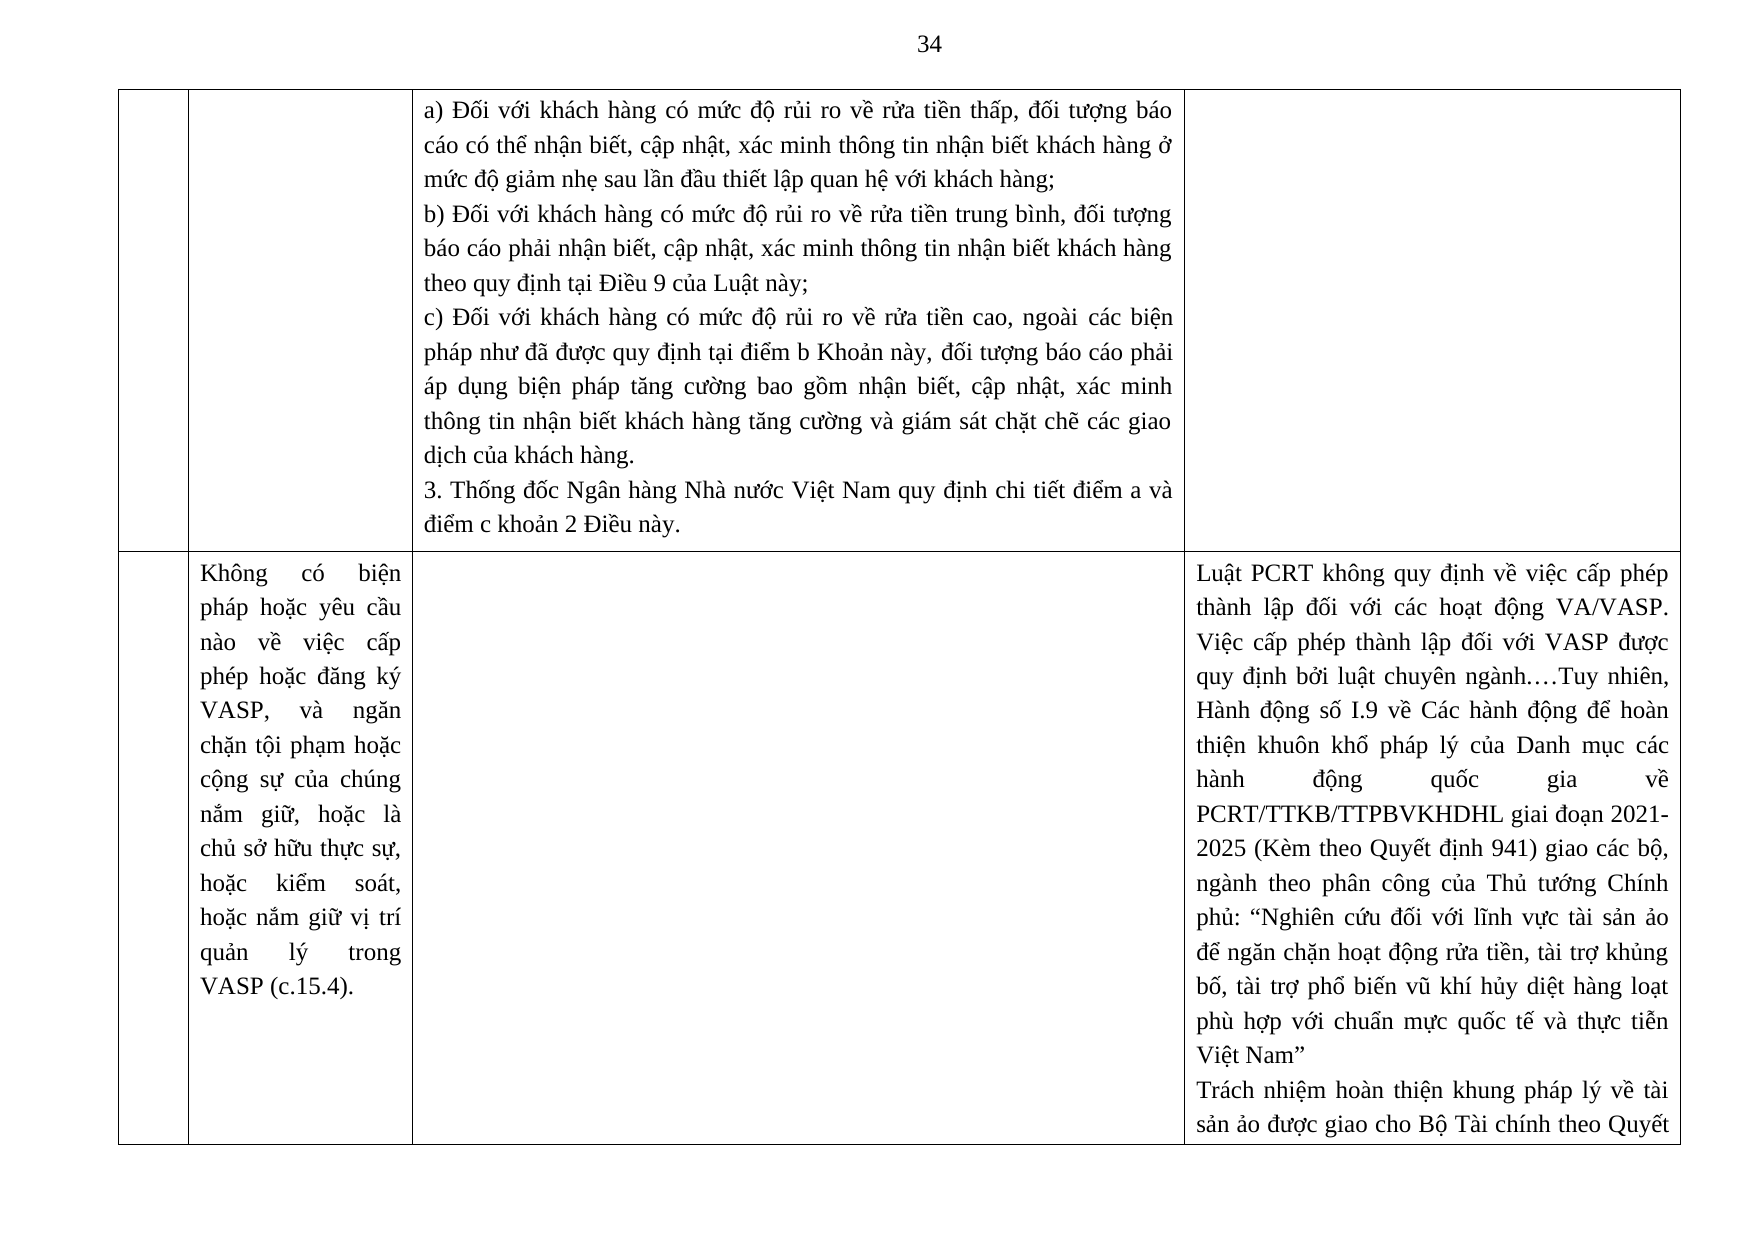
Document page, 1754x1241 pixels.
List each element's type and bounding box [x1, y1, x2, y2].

table_cell [119, 90, 188, 551]
table_cell [413, 552, 1184, 1144]
table_cell [189, 90, 412, 551]
table_cell [1185, 552, 1680, 1144]
table_cell [189, 552, 412, 1144]
table_cell [413, 90, 1184, 551]
table_cell [1185, 90, 1680, 551]
table_cell [119, 552, 188, 1144]
